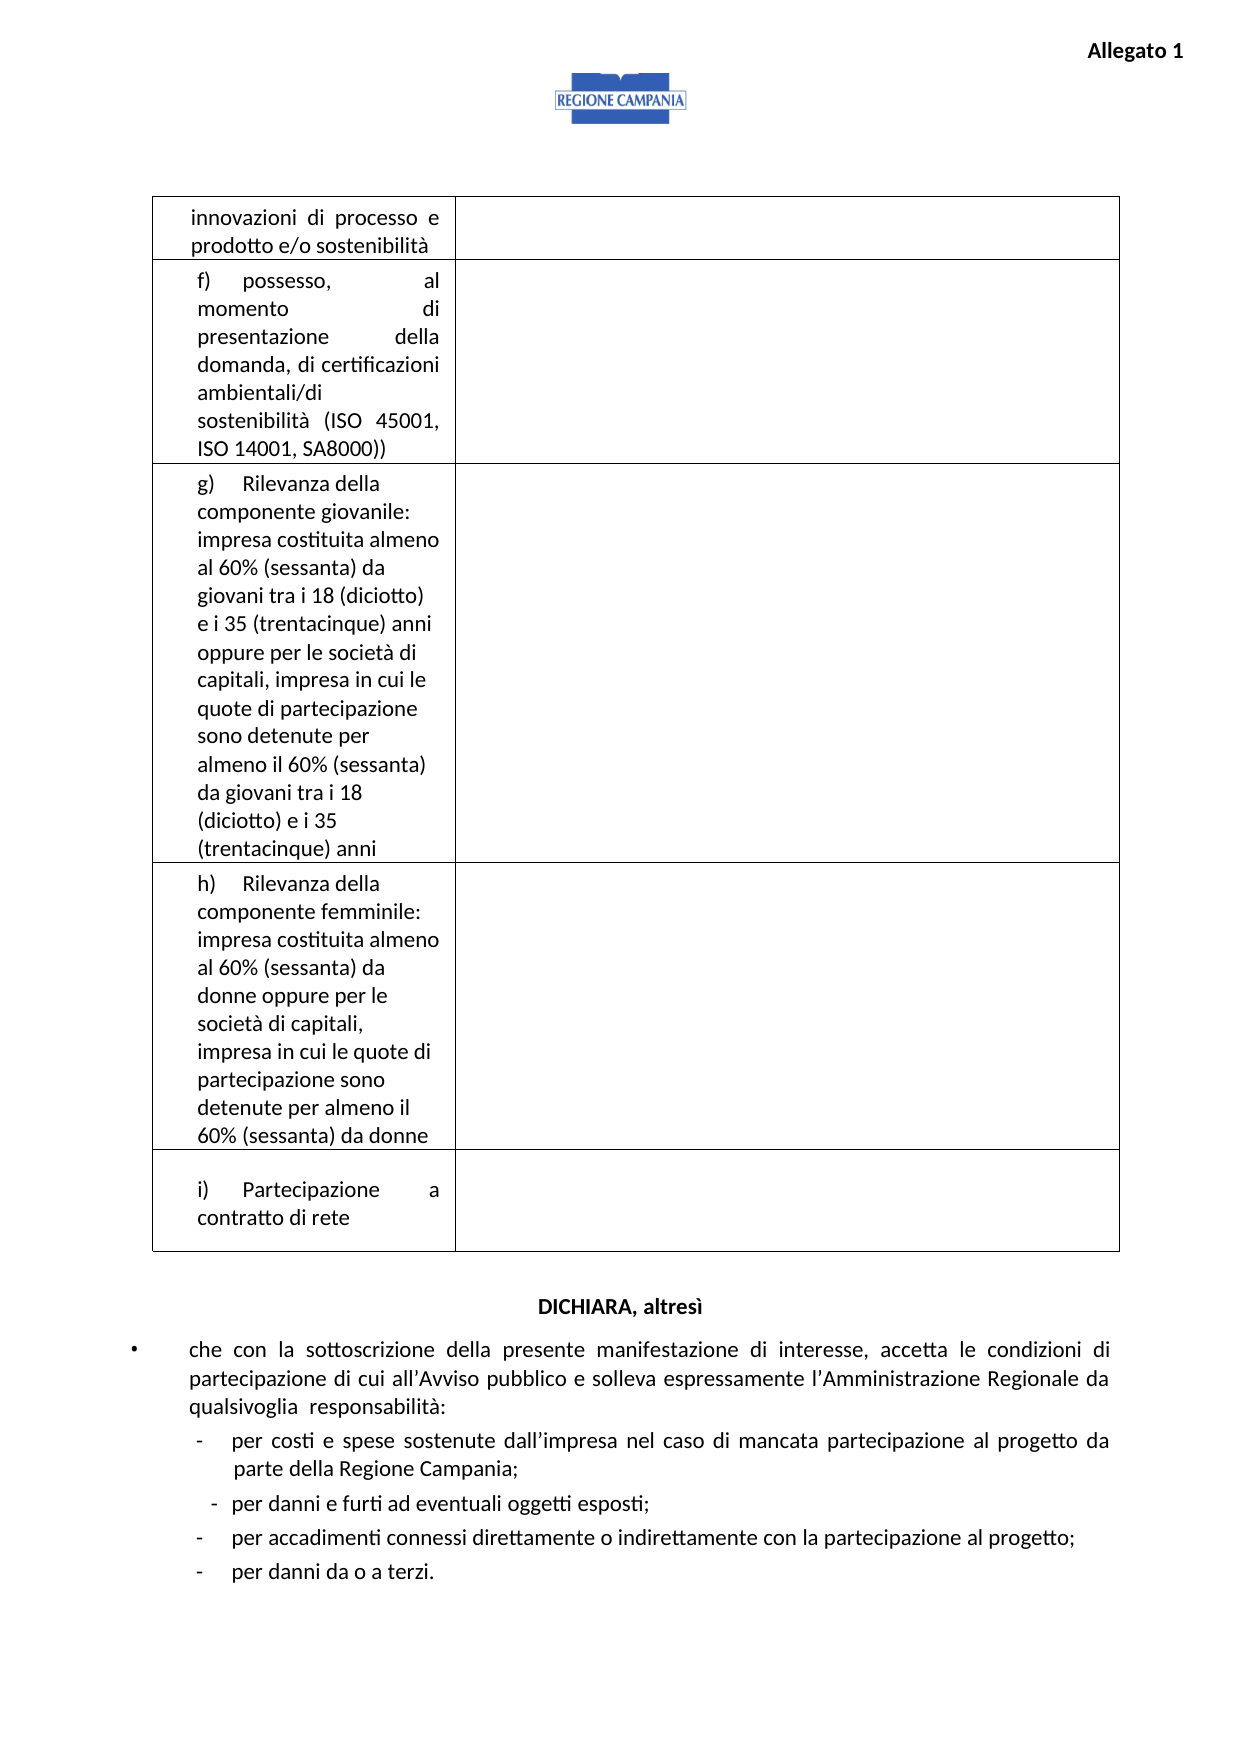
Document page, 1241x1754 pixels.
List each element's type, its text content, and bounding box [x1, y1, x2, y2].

table_cell f) possesso, al momento di presentazione della domanda, di certificazioni ambientali/di sostenibilità (ISO 45001, ISO 14001, SA8000)) [153, 260, 455, 462]
table_cell [456, 197, 1119, 259]
list per accadimenti connessi direttamente o indirettamente con la partecipazione al progetto; [196, 1523, 1110, 1551]
table_cell i) Partecipazione a contratto di rete [153, 1150, 455, 1251]
table_cell [456, 1150, 1119, 1251]
table_cell [456, 863, 1119, 1149]
list per costi e spese sostenute dall’impresa nel caso di mancata partecipazione al progetto da parte della Regione Campania; [196, 1426, 1110, 1482]
list che con la sottoscrizione della presente manifestazione di interesse, accetta le condizioni di partecipazione di cui all’Avviso pubblico e solleva espressamente l’Amministrazione Regionale da qualsivoglia responsabilità: [130, 1333, 1110, 1420]
picture [538, 73, 703, 146]
text DICHIARA, altresì [130, 1292, 1110, 1320]
table_cell e) Partecipazione a progetti di R&S sulle innovazioni di processo e prodotto e/o sostenibilità [153, 197, 455, 259]
table_cell h) Rilevanza della componente femminile: impresa costituita almeno al 60% (sessanta) da donne oppure per le società di capitali, impresa in cui le quote di partecipazione sono detenute per almeno il 60% (sessanta) da donne [153, 863, 455, 1149]
table_cell g) Rilevanza della componente giovanile: impresa costituita almeno al 60% (sessanta) da giovani tra i 18 (diciotto) e i 35 (trentacinque) anni oppure per le società di capitali, impresa in cui le quote di partecipazione sono detenute per almeno il 60% (sessanta) da giovani tra i 18 (diciotto) e i 35 (trentacinque) anni [153, 464, 455, 862]
list per danni e furti ad eventuali oggetti esposti; [211, 1489, 1110, 1517]
table_cell [456, 260, 1119, 462]
table_cell [456, 464, 1119, 862]
list per danni da o a terzi. [196, 1557, 1110, 1585]
